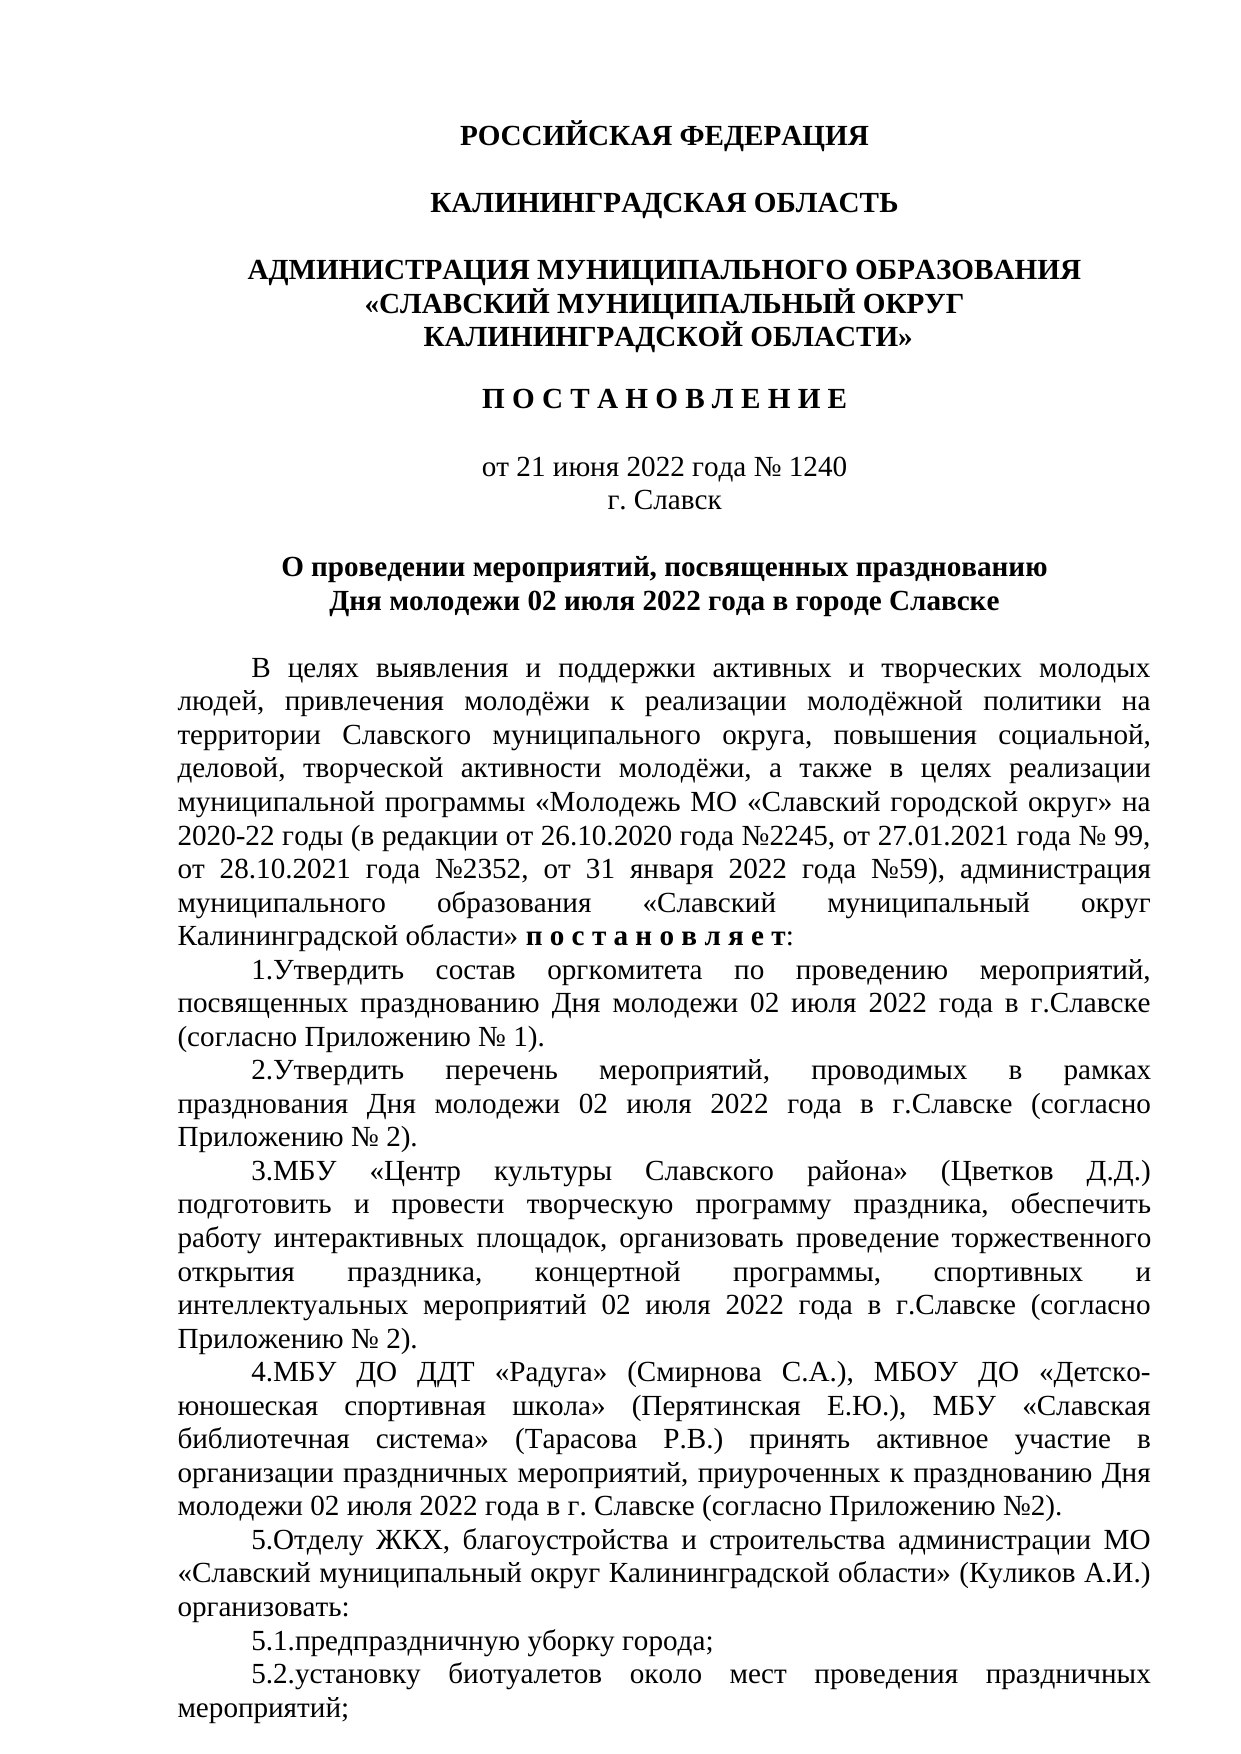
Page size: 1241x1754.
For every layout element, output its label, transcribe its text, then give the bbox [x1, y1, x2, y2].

text 5.2.установку биотуалетов около мест проведения праздничных мероприятий; [177, 1656, 1152, 1723]
text П О С Т А Н О В Л Е Н И Е [177, 382, 1152, 415]
text 2.Утвердить перечень мероприятий, проводимых в рамках празднования Дня молодежи 02 июля 2022 года в г.Славске (согласно Приложению № 2). [177, 1052, 1152, 1153]
text КАЛИНИНГРАДСКАЯ ОБЛАСТЬ [177, 185, 1152, 219]
text В целях выявления и поддержки активных и творческих молодых людей, привлечения молодёжи к реализации молодёжной политики на территории Славского муниципального округа, повышения социальной, деловой, творческой активности молодёжи, а также в целях реализации муниципальной программы «Молодежь МО «Славский городской округ» на 2020-22 годы (в редакции от 26.10.2020 года №2245, от 27.01.2021 года № 99, от 28.10.2021 года №2352, от 31 января 2022 года №59), администрация муниципального образования «Славский муниципальный округ Калининградской области» п о с т а н о в л я е т: [177, 650, 1152, 952]
text О проведении мероприятий, посвященных празднованию [177, 549, 1152, 583]
text от 21 июня 2022 года № 1240 [177, 449, 1152, 482]
text 3.МБУ «Центр культуры Славского района» (Цветков Д.Д.) подготовить и провести творческую программу праздника, обеспечить работу интерактивных площадок, организовать проведение торжественного открытия праздника, концертной программы, спортивных и интеллектуальных мероприятий 02 июля 2022 года в г.Славске (согласно Приложению № 2). [177, 1153, 1152, 1354]
text 1.Утвердить состав оргкомитета по проведению мероприятий, посвященных празднованию Дня молодежи 02 июля 2022 года в г.Славске (согласно Приложению № 1). [177, 952, 1152, 1052]
subtitle КАЛИНИНГРАДСКОЙ ОБЛАСТИ» [177, 319, 1152, 353]
text Дня молодежи 02 июля 2022 года в городе Славске [177, 583, 1152, 616]
text 4.МБУ ДО ДДТ «Радуга» (Смирнова С.А.), МБОУ ДО «Детско-юношеская спортивная школа» (Перятинская Е.Ю.), МБУ «Славская библиотечная система» (Тарасова Р.В.) принять активное участие в организации праздничных мероприятий, приуроченных к празднованию Дня молодежи 02 июля 2022 года в г. Славске (согласно Приложению №2). [177, 1354, 1152, 1522]
subtitle «СЛАВСКИЙ МУНИЦИПАЛЬНЫЙ ОКРУГ [177, 286, 1152, 319]
text 5.Отделу ЖКХ, благоустройства и строительства администрации МО «Славский муниципальный округ Калининградской области» (Куликов А.И.) организовать: [177, 1522, 1152, 1623]
subtitle АДМИНИСТРАЦИЯ МУНИЦИПАЛЬНОГО ОБРАЗОВАНИЯ [177, 252, 1152, 286]
text г. Славск [177, 482, 1152, 516]
text 5.1.предпраздничную уборку города; [177, 1623, 1152, 1656]
title РОССИЙСКАЯ ФЕДЕРАЦИЯ [177, 118, 1152, 152]
